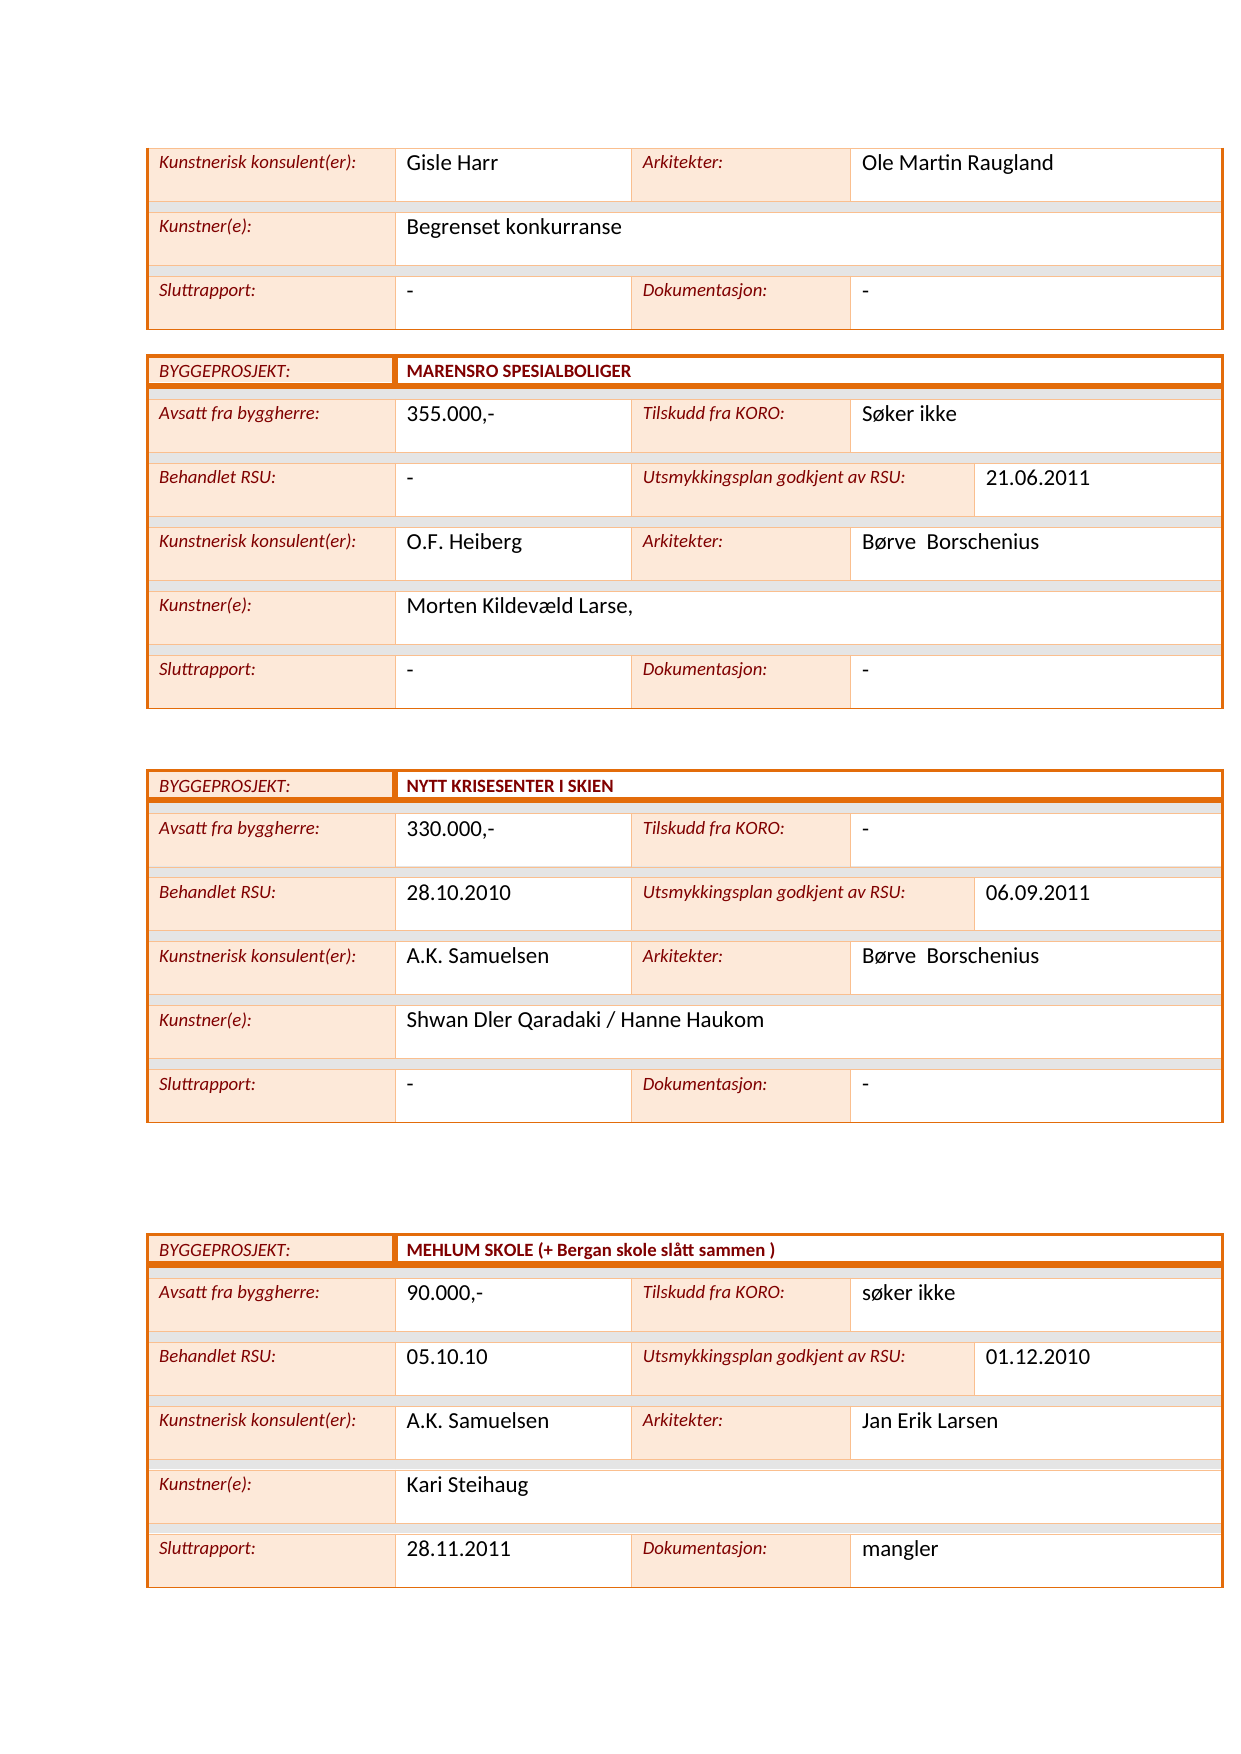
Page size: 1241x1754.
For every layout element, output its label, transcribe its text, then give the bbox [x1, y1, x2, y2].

table_header MARENSRO SPESIALBOLIGER [398, 358, 1221, 382]
table_cell Dokumentasjon: [632, 1535, 850, 1587]
table_cell Arkitekter: [632, 1407, 850, 1459]
table_cell Sluttrapport: [149, 656, 395, 708]
table_cell Sluttrapport: [149, 277, 395, 329]
table_cell [149, 1332, 1221, 1342]
table_cell - [396, 464, 631, 516]
table_cell - [396, 656, 631, 708]
table_cell søker ikke [851, 1279, 1221, 1331]
table_cell Arkitekter: [632, 149, 850, 201]
table_header BYGGEPROSJEKT: [149, 358, 392, 382]
table_cell mangler [851, 1535, 1221, 1587]
table_cell [149, 1268, 1221, 1278]
table_cell Børve Borschenius [851, 942, 1221, 994]
table_cell O.F. Heiberg [396, 528, 631, 580]
table_cell 90.000,- [396, 1279, 631, 1331]
table_cell - [851, 1070, 1221, 1122]
table_cell Tilskudd fra KORO: [632, 400, 850, 452]
table_cell [149, 453, 1221, 463]
table_cell Kunstner(e): [149, 1006, 395, 1058]
table_cell Kunstnerisk konsulent(er): [149, 942, 395, 994]
table_cell Shwan Dler Qaradaki / Hanne Haukom [396, 1006, 1221, 1058]
table_cell [149, 266, 1221, 276]
table_cell Kunstner(e): [149, 592, 395, 644]
table_cell [149, 1396, 1221, 1406]
table_cell - [851, 656, 1221, 708]
table_cell [149, 645, 1221, 655]
table_cell [149, 202, 1221, 212]
table_cell Avsatt fra byggherre: [149, 1279, 395, 1331]
table_cell [149, 389, 1221, 399]
table_cell Kunstner(e): [149, 213, 395, 265]
table_cell Dokumentasjon: [632, 656, 850, 708]
table_cell [149, 581, 1221, 591]
table_cell Behandlet RSU: [149, 464, 395, 516]
table_cell Begrenset konkurranse [396, 213, 1221, 265]
table_cell Arkitekter: [632, 942, 850, 994]
table_cell Børve Borschenius [851, 528, 1221, 580]
table_cell 21.06.2011 [975, 464, 1221, 516]
table_header BYGGEPROSJEKT: [149, 1236, 392, 1261]
table_cell Morten Kildevæld Larse, [396, 592, 1221, 644]
table_cell Kunstnerisk konsulent(er): [149, 528, 395, 580]
table_cell Kunstnerisk konsulent(er): [149, 149, 395, 201]
table_cell Avsatt fra byggherre: [149, 814, 395, 866]
table_cell Utsmykkingsplan godkjent av RSU: [632, 464, 974, 516]
table_cell A.K. Samuelsen [396, 1407, 631, 1459]
table_cell Sluttrapport: [149, 1070, 395, 1122]
table_cell [149, 868, 1221, 877]
table_cell Kari Steihaug [396, 1471, 1221, 1523]
table_cell 355.000,- [396, 400, 631, 452]
table_cell [149, 517, 1221, 527]
table_cell [149, 1460, 1221, 1469]
table_cell Søker ikke [851, 400, 1221, 452]
table_cell 28.10.2010 [396, 878, 631, 930]
table_cell - [851, 277, 1221, 329]
table_cell Utsmykkingsplan godkjent av RSU: [632, 878, 974, 930]
table_cell Dokumentasjon: [632, 277, 850, 329]
table_cell Behandlet RSU: [149, 1343, 395, 1395]
table_cell Tilskudd fra KORO: [632, 1279, 850, 1331]
table_header BYGGEPROSJEKT: [149, 772, 392, 797]
table_cell Sluttrapport: [149, 1535, 395, 1587]
table_cell - [851, 814, 1221, 866]
table_cell Kunstnerisk konsulent(er): [149, 1407, 395, 1459]
table_cell [149, 1524, 1221, 1533]
table_header NYTT KRISESENTER I SKIEN [398, 772, 1221, 797]
table_cell Jan Erik Larsen [851, 1407, 1221, 1459]
table_cell [149, 1059, 1221, 1069]
table_cell - [396, 1070, 631, 1122]
table_cell 05.10.10 [396, 1343, 631, 1395]
table_cell - [396, 277, 631, 329]
table_cell 06.09.2011 [975, 878, 1221, 930]
table_cell [149, 995, 1221, 1005]
table_header MEHLUM SKOLE (+ Bergan skole slått sammen ) [398, 1236, 1221, 1261]
table_cell 01.12.2010 [975, 1343, 1221, 1395]
table_cell Arkitekter: [632, 528, 850, 580]
table_cell Kunstner(e): [149, 1471, 395, 1523]
table_cell Behandlet RSU: [149, 878, 395, 930]
table_cell A.K. Samuelsen [396, 942, 631, 994]
table_cell Avsatt fra byggherre: [149, 400, 395, 452]
table_cell 28.11.2011 [396, 1535, 631, 1587]
table_cell Utsmykkingsplan godkjent av RSU: [632, 1343, 974, 1395]
table_cell Dokumentasjon: [632, 1070, 850, 1122]
table_cell Gisle Harr [396, 149, 631, 201]
table_cell Tilskudd fra KORO: [632, 814, 850, 866]
table_cell 330.000,- [396, 814, 631, 866]
table_cell Ole Martin Raugland [851, 149, 1221, 201]
table_cell [149, 931, 1221, 941]
table_cell [149, 803, 1221, 813]
